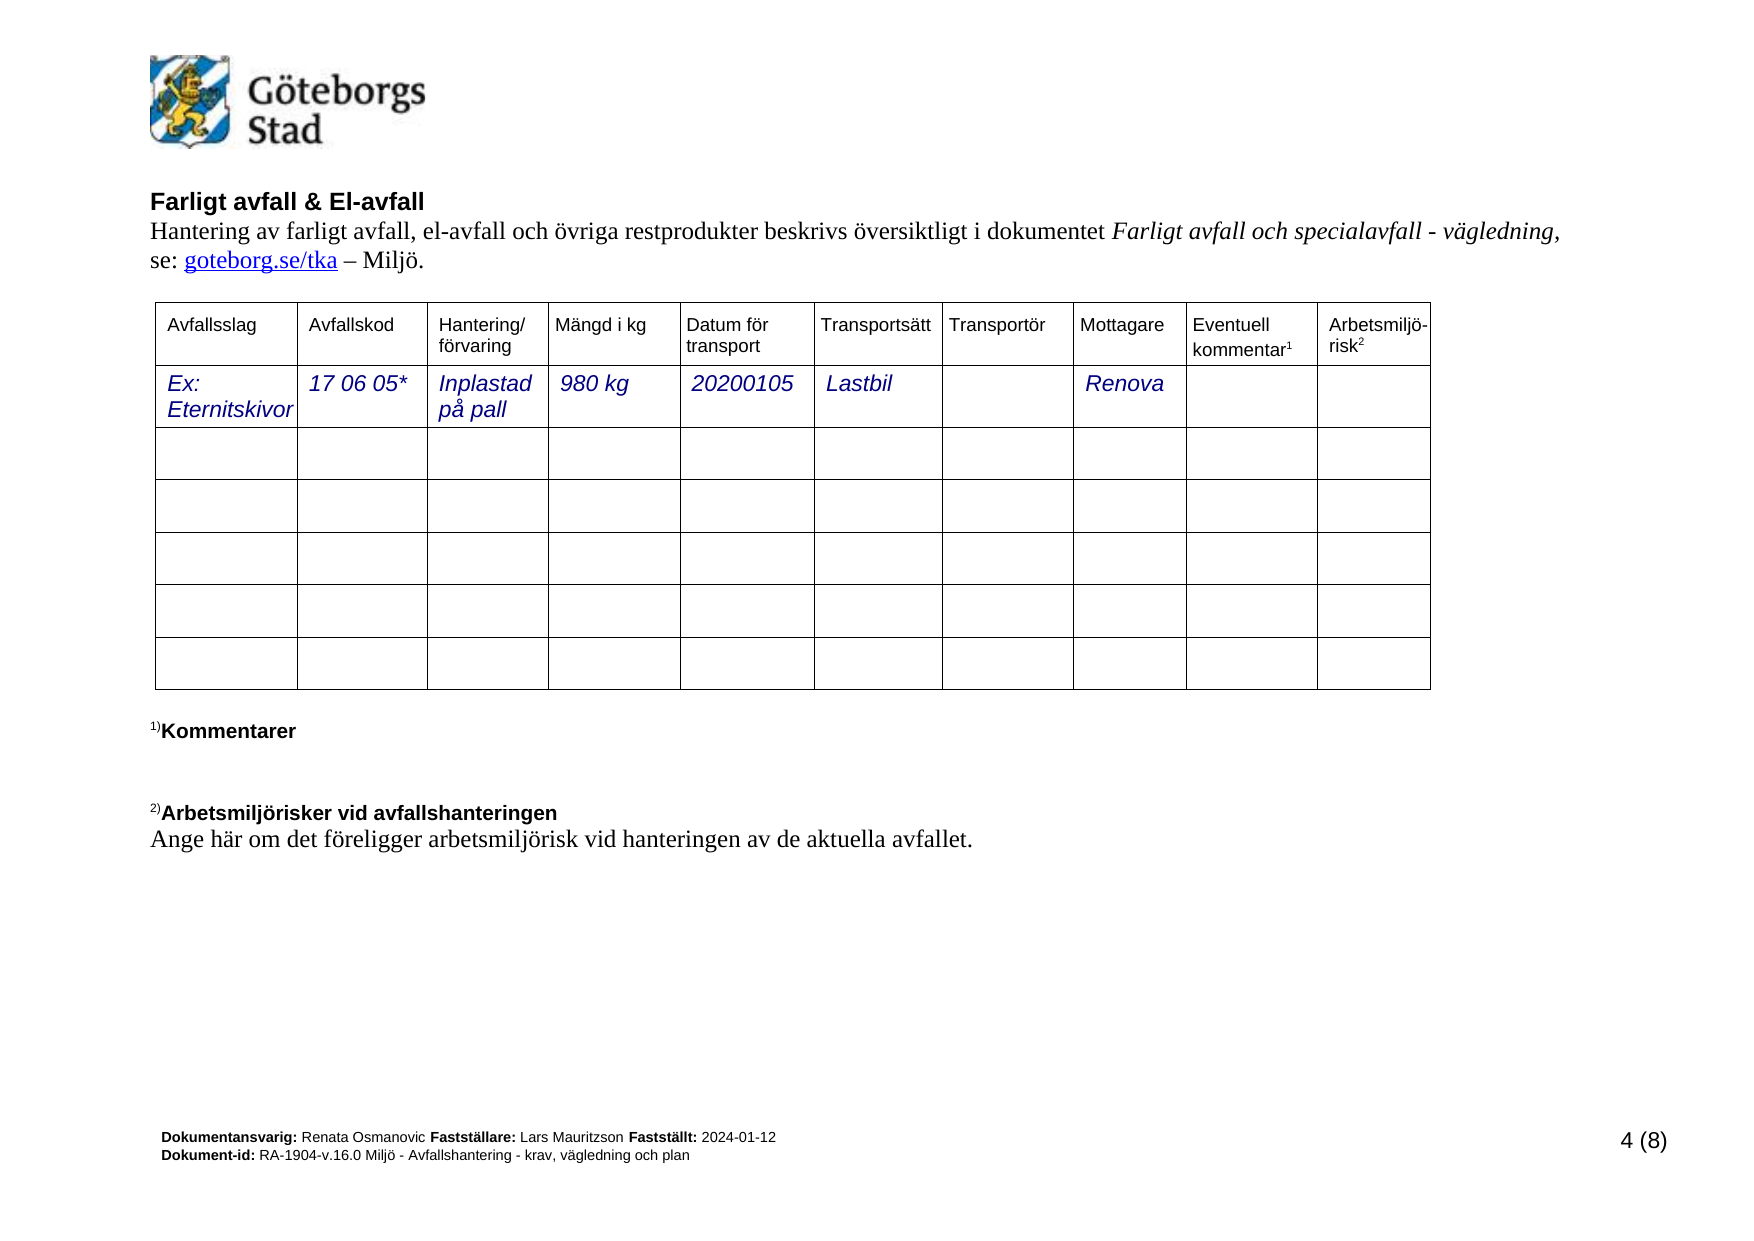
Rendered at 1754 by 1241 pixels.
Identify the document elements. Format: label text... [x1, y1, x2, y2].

subtitle 2)Arbetsmiljörisker vid avfallshanteringen [150, 801, 1564, 824]
table_cell [815, 480, 942, 532]
table_cell [549, 638, 680, 689]
table_cell [1187, 428, 1317, 479]
table_header Mottagare [1074, 303, 1186, 365]
table_cell 17 06 05* [298, 366, 427, 427]
table_cell [298, 638, 427, 689]
table_cell [549, 428, 680, 479]
subtitle Farligt avfall & El-avfall [150, 187, 1564, 216]
table_cell [156, 428, 297, 479]
table_cell [943, 480, 1073, 532]
table_cell [681, 585, 814, 637]
table_cell [943, 533, 1073, 584]
text Ange här om det föreligger arbetsmiljörisk vid hanteringen av de aktuella avfallet. [150, 824, 1564, 853]
table_cell [681, 638, 814, 689]
table_cell [815, 533, 942, 584]
table_cell [1318, 428, 1430, 479]
table_cell [428, 480, 548, 532]
table_cell [815, 585, 942, 637]
table_cell Renova [1074, 366, 1186, 427]
table_cell [1318, 533, 1430, 584]
table_cell Inplastad på pall [428, 366, 548, 427]
table_cell [1318, 585, 1430, 637]
table_cell [943, 428, 1073, 479]
table_cell Ex: Eternitskivor [156, 366, 297, 427]
table_cell [1318, 366, 1430, 427]
table_cell [815, 428, 942, 479]
table_cell [428, 533, 548, 584]
table_cell [943, 585, 1073, 637]
table_header Avfallsslag [156, 303, 297, 365]
table_cell [428, 638, 548, 689]
table_cell [156, 585, 297, 637]
table_cell [1074, 585, 1186, 637]
table_header Transportsätt [815, 303, 942, 365]
table_cell [428, 585, 548, 637]
table_cell [1187, 585, 1317, 637]
table_cell [1074, 428, 1186, 479]
table_cell [681, 480, 814, 532]
table_cell [298, 480, 427, 532]
table_header Mängd i kg [549, 303, 680, 365]
table_cell [1074, 480, 1186, 532]
picture [150, 55, 426, 149]
subtitle 1)Kommentarer [150, 719, 1564, 743]
table_cell [298, 533, 427, 584]
table_cell [549, 480, 680, 532]
table_cell 20200105 [681, 366, 814, 427]
table_cell [1074, 533, 1186, 584]
table_cell [156, 533, 297, 584]
table_cell [156, 480, 297, 532]
table_cell [549, 585, 680, 637]
text Hantering av farligt avfall, el-avfall och övriga restprodukter beskrivs översiktligt i dokumentet Farligt avfall och specialavfall - vägledning, se: goteborg.se/tka – Miljö. [150, 216, 1564, 273]
table_cell [1318, 638, 1430, 689]
table_cell [298, 428, 427, 479]
table_header Hantering/ förvaring [428, 303, 548, 365]
table_header Arbetsmiljö-risk2 [1318, 303, 1430, 365]
table_header Datum för transport [681, 303, 814, 365]
table_cell [681, 428, 814, 479]
table_cell 980 kg [549, 366, 680, 427]
table_cell [681, 533, 814, 584]
table_header Eventuell kommentar1 [1187, 303, 1317, 365]
table_cell [549, 533, 680, 584]
table_cell [1187, 366, 1317, 427]
table_cell [1187, 533, 1317, 584]
table_cell [298, 585, 427, 637]
table_cell [815, 638, 942, 689]
table_cell [943, 366, 1073, 427]
table_cell [156, 638, 297, 689]
table_cell [1187, 638, 1317, 689]
table_cell [428, 428, 548, 479]
table_cell [943, 638, 1073, 689]
table_cell [1318, 480, 1430, 532]
table_cell [1187, 480, 1317, 532]
table_cell [1074, 638, 1186, 689]
table_header Avfallskod [298, 303, 427, 365]
table_cell Lastbil [815, 366, 942, 427]
table_header Transportör [943, 303, 1073, 365]
